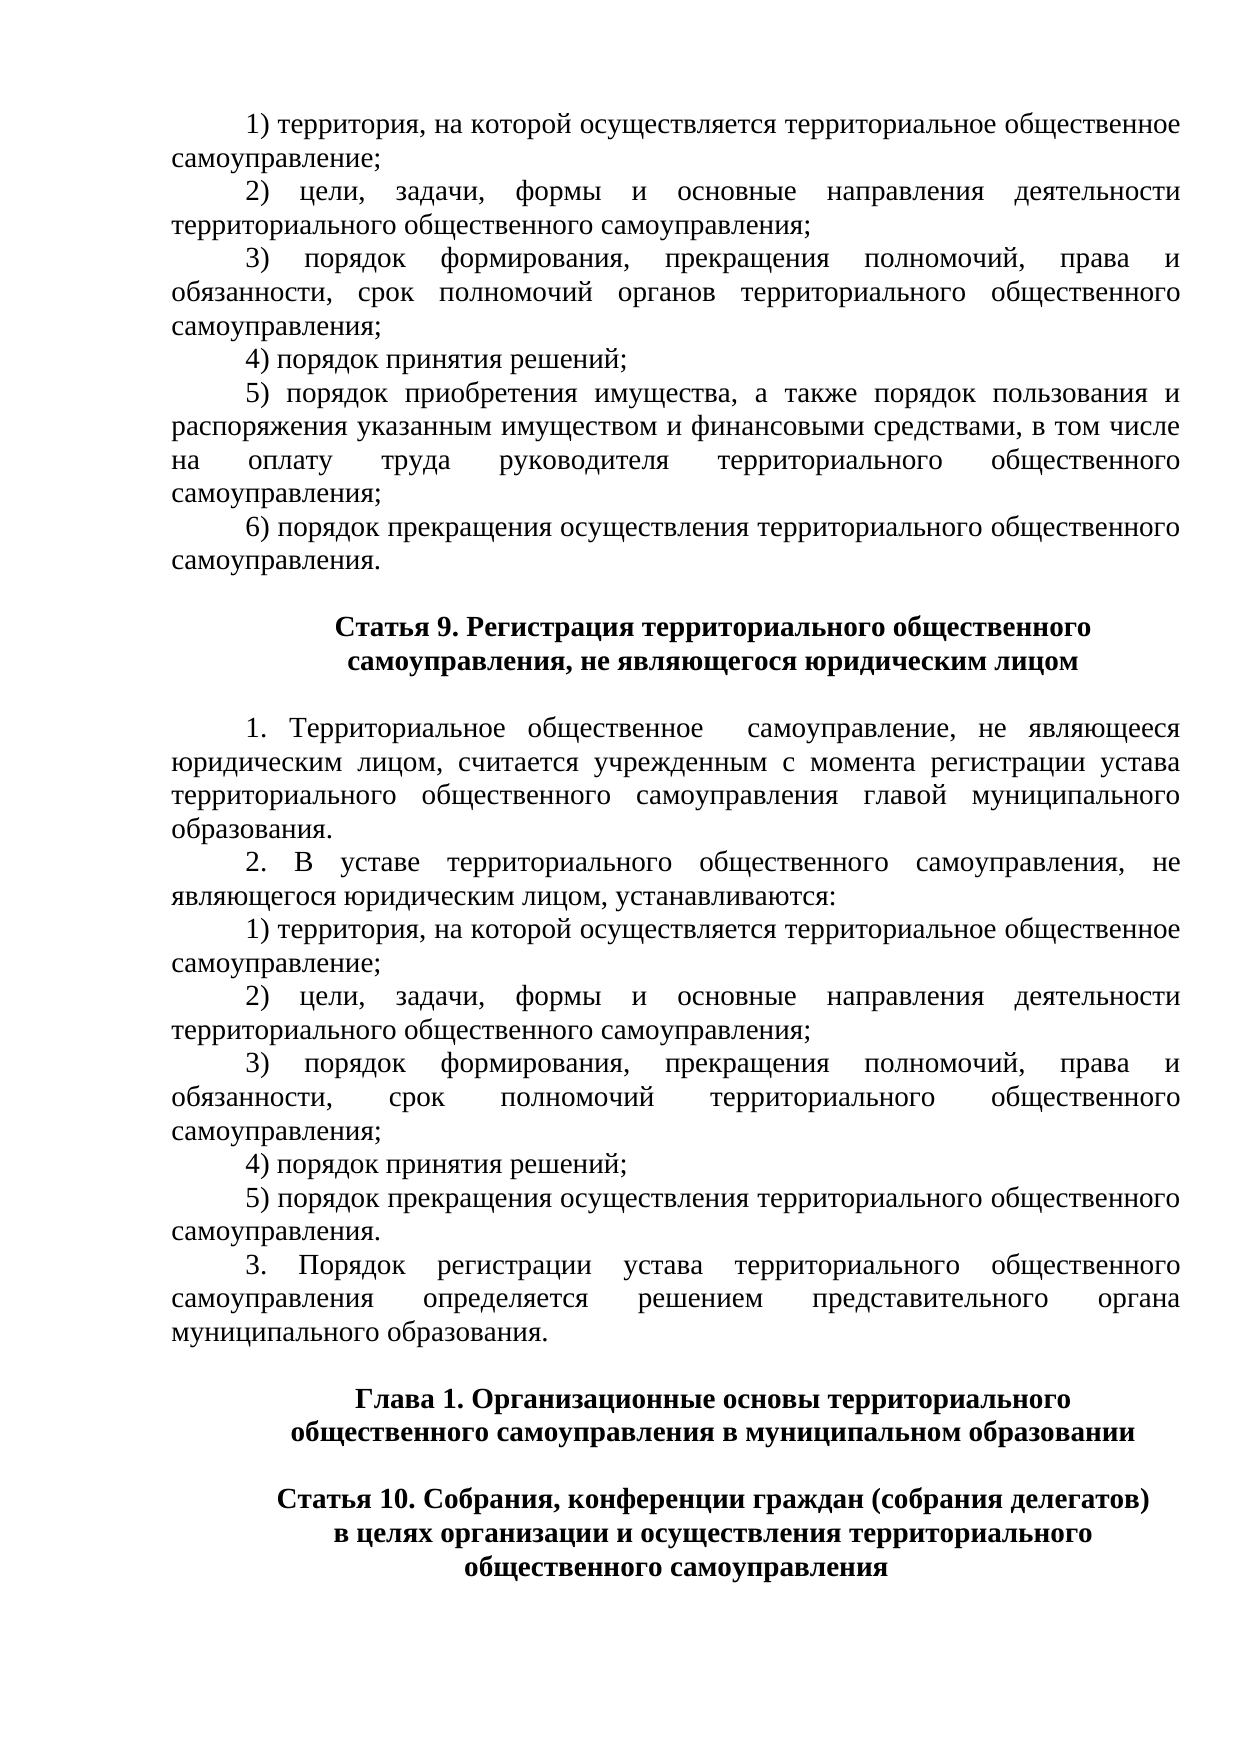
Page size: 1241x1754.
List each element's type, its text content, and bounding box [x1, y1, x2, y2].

text в целях организации и осуществления территориального общественного самоуправления [171, 1515, 1181, 1582]
text 4) порядок принятия решений; [171, 1146, 1181, 1180]
text 1. Территориальное общественное самоуправление, не являющееся юридическим лицом, считается учрежденным с момента регистрации устава территориального общественного самоуправления главой муниципального образования. [171, 710, 1181, 844]
text Статья 9. Регистрация территориального общественного [171, 609, 1181, 643]
text 1) территория, на которой осуществляется территориальное общественное самоуправление; [171, 106, 1181, 173]
text 1) территория, на которой осуществляется территориальное общественное самоуправление; [171, 911, 1181, 978]
text самоуправления, не являющегося юридическим лицом [171, 643, 1181, 677]
text 3. Порядок регистрации устава территориального общественного самоуправления определяется решением представительного органа муниципального образования. [171, 1247, 1181, 1347]
text 4) порядок принятия решений; [171, 341, 1181, 375]
text 2) цели, задачи, формы и основные направления деятельности территориального общественного самоуправления; [171, 173, 1181, 241]
text общественного самоуправления в муниципальном образовании [171, 1414, 1181, 1448]
text 5) порядок прекращения осуществления территориального общественного самоуправления. [171, 1180, 1181, 1247]
text 6) порядок прекращения осуществления территориального общественного самоуправления. [171, 509, 1181, 576]
text Глава 1. Организационные основы территориального [171, 1381, 1181, 1414]
text 2) цели, задачи, формы и основные направления деятельности территориального общественного самоуправления; [171, 978, 1181, 1046]
text 3) порядок формирования, прекращения полномочий, права и обязанности, срок полномочий территориального общественного самоуправления; [171, 1046, 1181, 1146]
text 2. В уставе территориального общественного самоуправления, не являющегося юридическим лицом, устанавливаются: [171, 844, 1181, 911]
text Статья 10. Собрания, конференции граждан (собрания делегатов) [171, 1482, 1181, 1515]
text 3) порядок формирования, прекращения полномочий, права и обязанности, срок полномочий органов территориального общественного самоуправления; [171, 241, 1181, 341]
text 5) порядок приобретения имущества, а также порядок пользования и распоряжения указанным имуществом и финансовыми средствами, в том числе на оплату труда руководителя территориального общественного самоуправления; [171, 375, 1181, 509]
